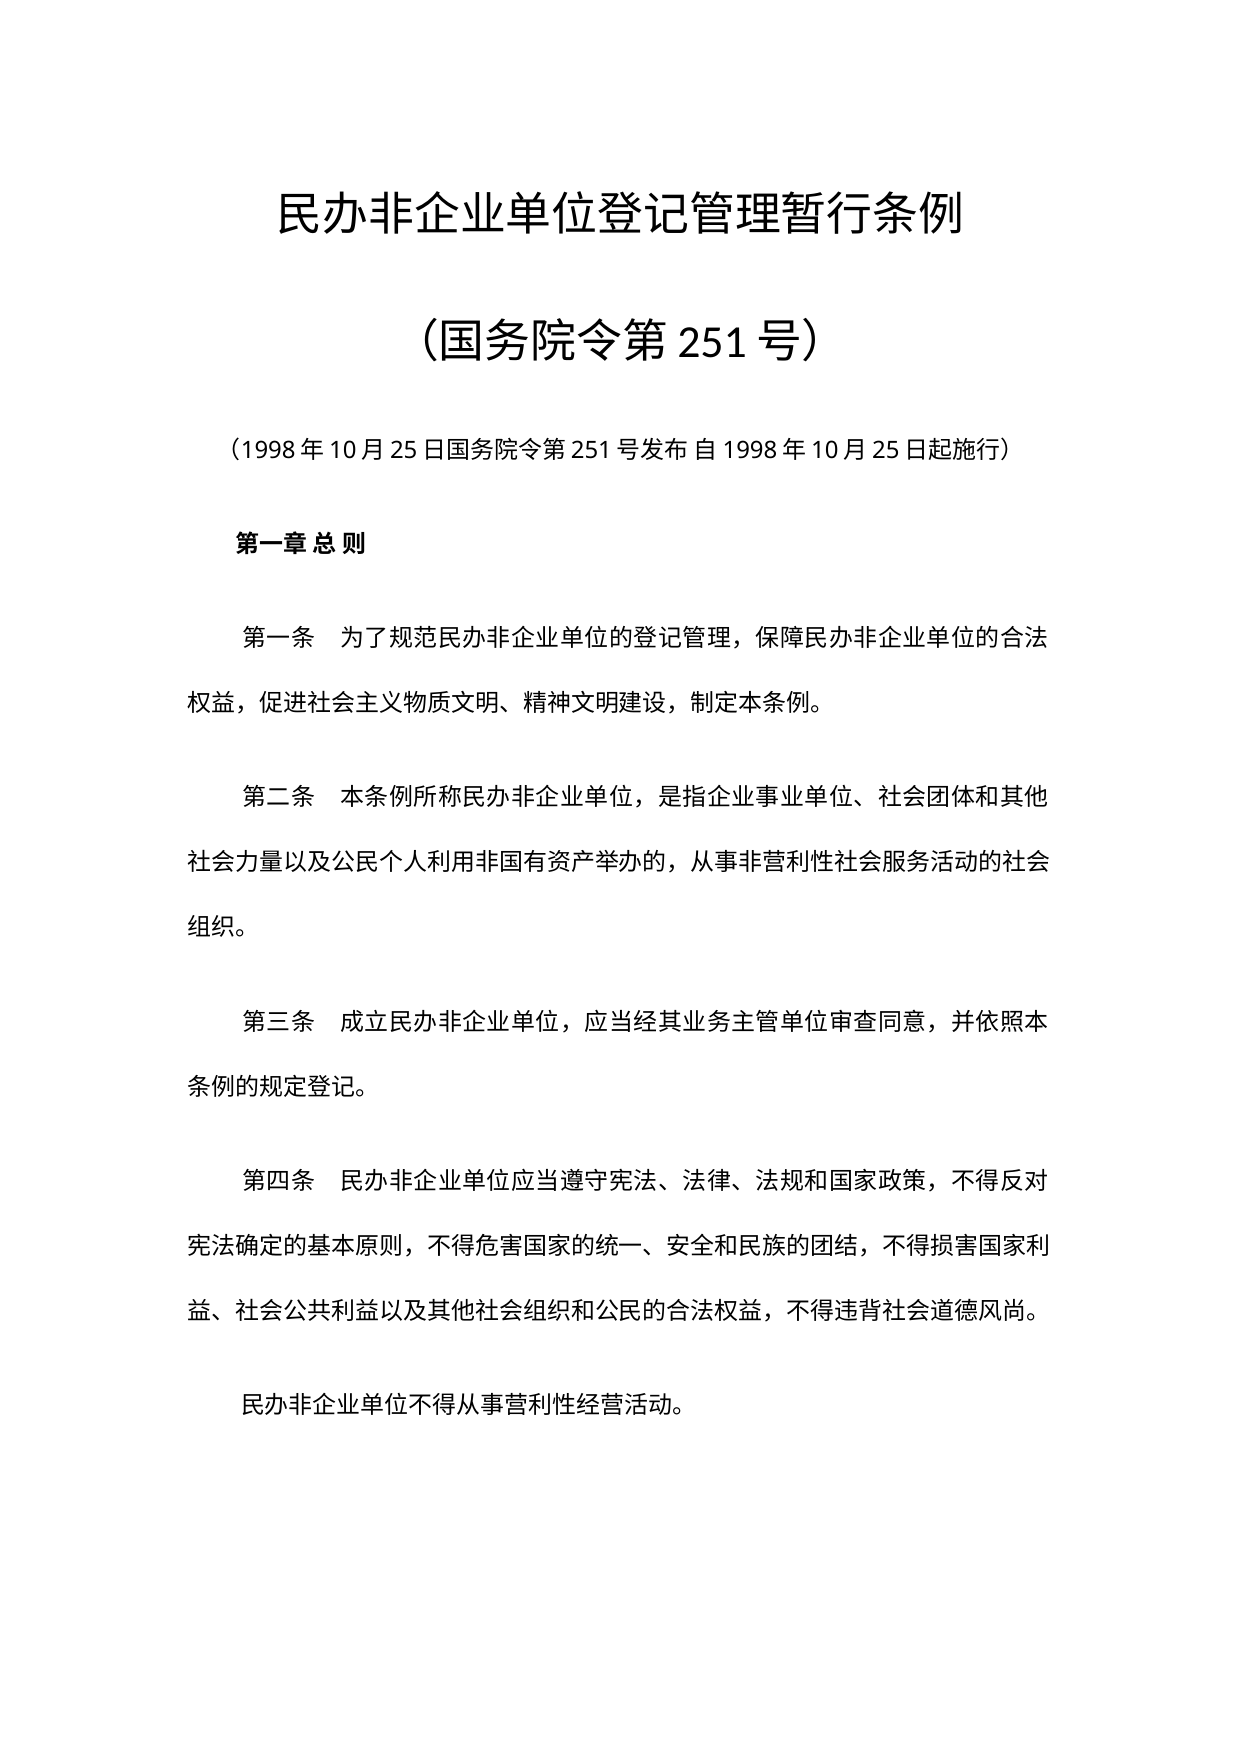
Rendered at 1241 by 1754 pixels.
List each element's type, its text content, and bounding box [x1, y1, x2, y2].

text 民办非企业单位登记管理暂行条例 [187, 162, 1053, 259]
text （1998年10月25日国务院令第251号发布 自1998年10月25日起施行） [187, 415, 1053, 480]
text 第二条 本条例所称民办非企业单位，是指企业事业单位、社会团体和其他社会力量以及公民个人利用非国有资产举办的，从事非营利性社会服务活动的社会组织。 [187, 763, 1053, 958]
text 第一章 总 则 [187, 509, 1053, 574]
text 第三条 成立民办非企业单位，应当经其业务主管单位审查同意，并依照本条例的规定登记。 [187, 987, 1053, 1117]
text （国务院令第251号） [187, 289, 1053, 386]
text 民办非企业单位不得从事营利性经营活动。 [187, 1370, 1053, 1435]
text 第一条 为了规范民办非企业单位的登记管理，保障民办非企业单位的合法权益，促进社会主义物质文明、精神文明建设，制定本条例。 [187, 604, 1053, 734]
text 第四条 民办非企业单位应当遵守宪法、法律、法规和国家政策，不得反对宪法确定的基本原则，不得危害国家的统一、安全和民族的团结，不得损害国家利益、社会公共利益以及其他社会组织和公民的合法权益，不得违背社会道德风尚。 [187, 1146, 1053, 1341]
